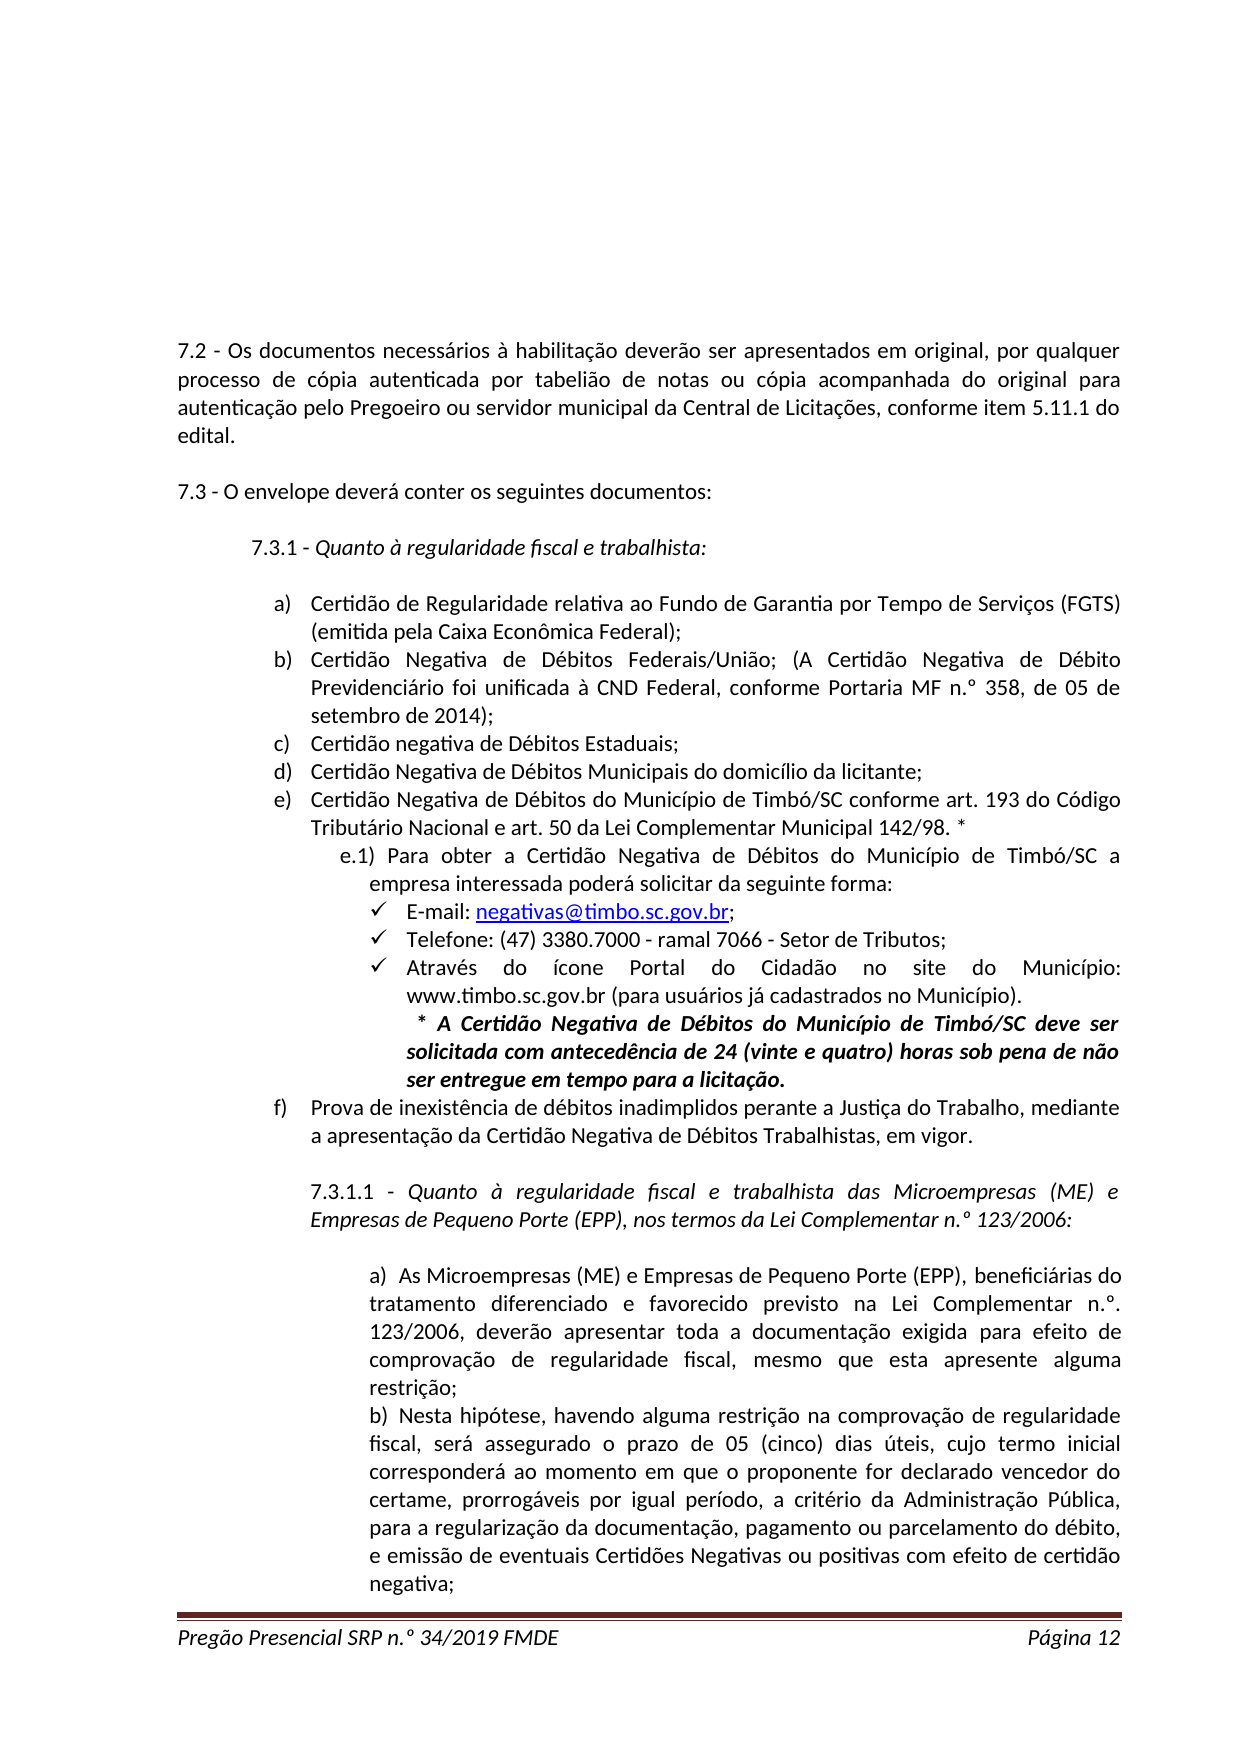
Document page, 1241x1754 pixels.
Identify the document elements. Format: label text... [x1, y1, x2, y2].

text 7.3 - O envelope deverá conter os seguintes documentos: [177, 477, 1122, 505]
text 7.3.1 - Quanto à regularidade fiscal e trabalhista: [251, 533, 1122, 561]
list As Microempresas (ME) e Empresas de Pequeno Porte (EPP), beneficiárias do tratamento diferenciado e favorecido previsto na Lei Complementar n.º. 123/2006, deverão apresentar toda a documentação exigida para efeito de comprovação de regularidade fiscal, mesmo que esta apresente alguma restrição; [369, 1261, 1122, 1401]
list Certidão negativa de Débitos Estaduais; [273, 729, 1122, 757]
list Através do ícone Portal do Cidadão no site do Município: www.timbo.sc.gov.br (para usuários já cadastrados no Município). [369, 953, 1122, 1009]
list Certidão Negativa de Débitos do Município de Timbó/SC conforme art. 193 do Código Tributário Nacional e art. 50 da Lei Complementar Municipal 142/98. * [273, 785, 1122, 841]
list Certidão Negativa de Débitos Municipais do domicílio da licitante; [273, 757, 1122, 785]
text e.1) Para obter a Certidão Negativa de Débitos do Município de Timbó/SC a empresa interessada poderá solicitar da seguinte forma: [339, 841, 1122, 897]
text 7.3.1.1 - Quanto à regularidade fiscal e trabalhista das Microempresas (ME) e Empresas de Pequeno Porte (EPP), nos termos da Lei Complementar n.º 123/2006: [310, 1177, 1122, 1233]
text 7.2 - Os documentos necessários à habilitação deverão ser apresentados em original, por qualquer processo de cópia autenticada por tabelião de notas ou cópia acompanhada do original para autenticação pelo Pregoeiro ou servidor municipal da Central de Licitações, conforme item 5.11.1 do edital. [177, 337, 1122, 449]
list E-mail: negativas@timbo.sc.gov.br; [369, 897, 1122, 925]
list Nesta hipótese, havendo alguma restrição na comprovação de regularidade fiscal, será assegurado o prazo de 05 (cinco) dias úteis, cujo termo inicial corresponderá ao momento em que o proponente for declarado vencedor do certame, prorrogáveis por igual período, a critério da Administração Pública, para a regularização da documentação, pagamento ou parcelamento do débito, e emissão de eventuais Certidões Negativas ou positivas com efeito de certidão negativa; [369, 1401, 1122, 1598]
list Certidão de Regularidade relativa ao Fundo de Garantia por Tempo de Serviços (FGTS) (emitida pela Caixa Econômica Federal); [273, 589, 1122, 645]
list Telefone: (47) 3380.7000 - ramal 7066 - Setor de Tributos; [369, 925, 1122, 953]
list Certidão Negativa de Débitos Federais/União; (A Certidão Negativa de Débito Previdenciário foi unificada à CND Federal, conforme Portaria MF n.º 358, de 05 de setembro de 2014); [273, 645, 1122, 729]
list Prova de inexistência de débitos inadimplidos perante a Justiça do Trabalho, mediante a apresentação da Certidão Negativa de Débitos Trabalhistas, em vigor. [273, 1093, 1122, 1149]
text * A Certidão Negativa de Débitos do Município de Timbó/SC deve ser solicitada com antecedência de 24 (vinte e quatro) horas sob pena de não ser entregue em tempo para a licitação. [406, 1009, 1122, 1093]
